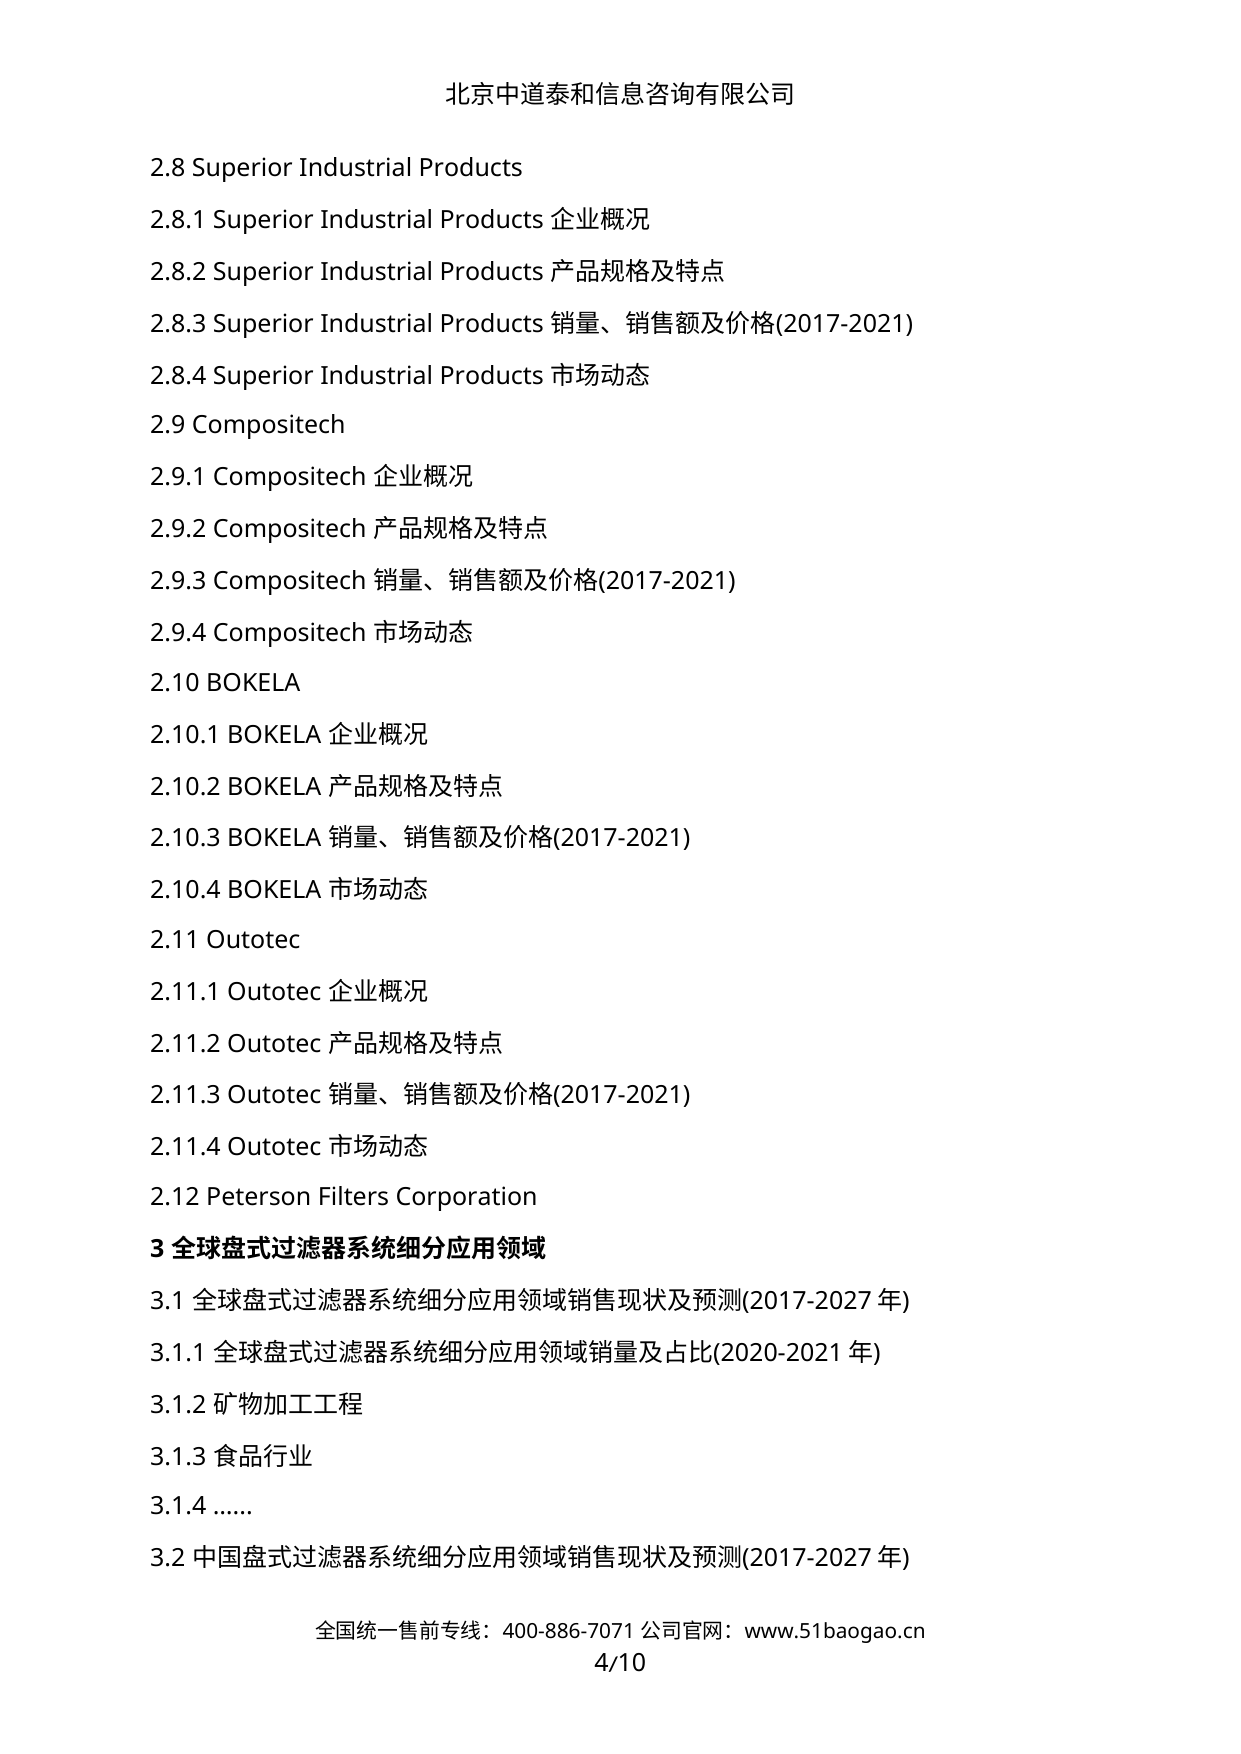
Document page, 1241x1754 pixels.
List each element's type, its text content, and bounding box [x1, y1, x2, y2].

text 3 全球盘式过滤器系统细分应用领域 [150, 1228, 1090, 1265]
text 2.10.3 BOKELA 销量、销售额及价格(2017-2021) [150, 818, 1090, 854]
text 2.12 Peterson Filters Corporation [150, 1179, 1090, 1213]
text 2.11.1 Outotec 企业概况 [150, 971, 1090, 1007]
text 2.11.3 Outotec 销量、销售额及价格(2017-2021) [150, 1075, 1090, 1111]
text 2.11.4 Outotec 市场动态 [150, 1127, 1090, 1163]
text 2.10.2 BOKELA 产品规格及特点 [150, 766, 1090, 802]
text 2.10.4 BOKELA 市场动态 [150, 870, 1090, 906]
text 2.10 BOKELA [150, 664, 1090, 698]
text 2.9 Compositech [150, 407, 1090, 441]
text 3.1 全球盘式过滤器系统细分应用领域销售现状及预测(2017-2027年) [150, 1280, 1090, 1317]
text 2.9.3 Compositech 销量、销售额及价格(2017-2021) [150, 561, 1090, 597]
text 2.8.4 Superior Industrial Products 市场动态 [150, 355, 1090, 392]
text 3.1.3 食品行业 [150, 1436, 1090, 1472]
text 2.8.1 Superior Industrial Products 企业概况 [150, 200, 1090, 236]
text 2.8.2 Superior Industrial Products 产品规格及特点 [150, 252, 1090, 288]
text 3.1.2 矿物加工工程 [150, 1384, 1090, 1420]
text 2.8 Superior Industrial Products [150, 150, 1090, 184]
text 2.9.1 Compositech 企业概况 [150, 457, 1090, 493]
text 2.11.2 Outotec 产品规格及特点 [150, 1023, 1090, 1059]
text 2.9.4 Compositech 市场动态 [150, 612, 1090, 649]
text 2.10.1 BOKELA 企业概况 [150, 714, 1090, 750]
text 3.2 中国盘式过滤器系统细分应用领域销售现状及预测(2017-2027年) [150, 1537, 1090, 1574]
text 3.1.1 全球盘式过滤器系统细分应用领域销量及占比(2020-2021年) [150, 1332, 1090, 1368]
text 2.11 Outotec [150, 922, 1090, 956]
text 2.9.2 Compositech 产品规格及特点 [150, 509, 1090, 545]
text 2.8.3 Superior Industrial Products 销量、销售额及价格(2017-2021) [150, 303, 1090, 340]
text 3.1.4 …... [150, 1488, 1090, 1522]
